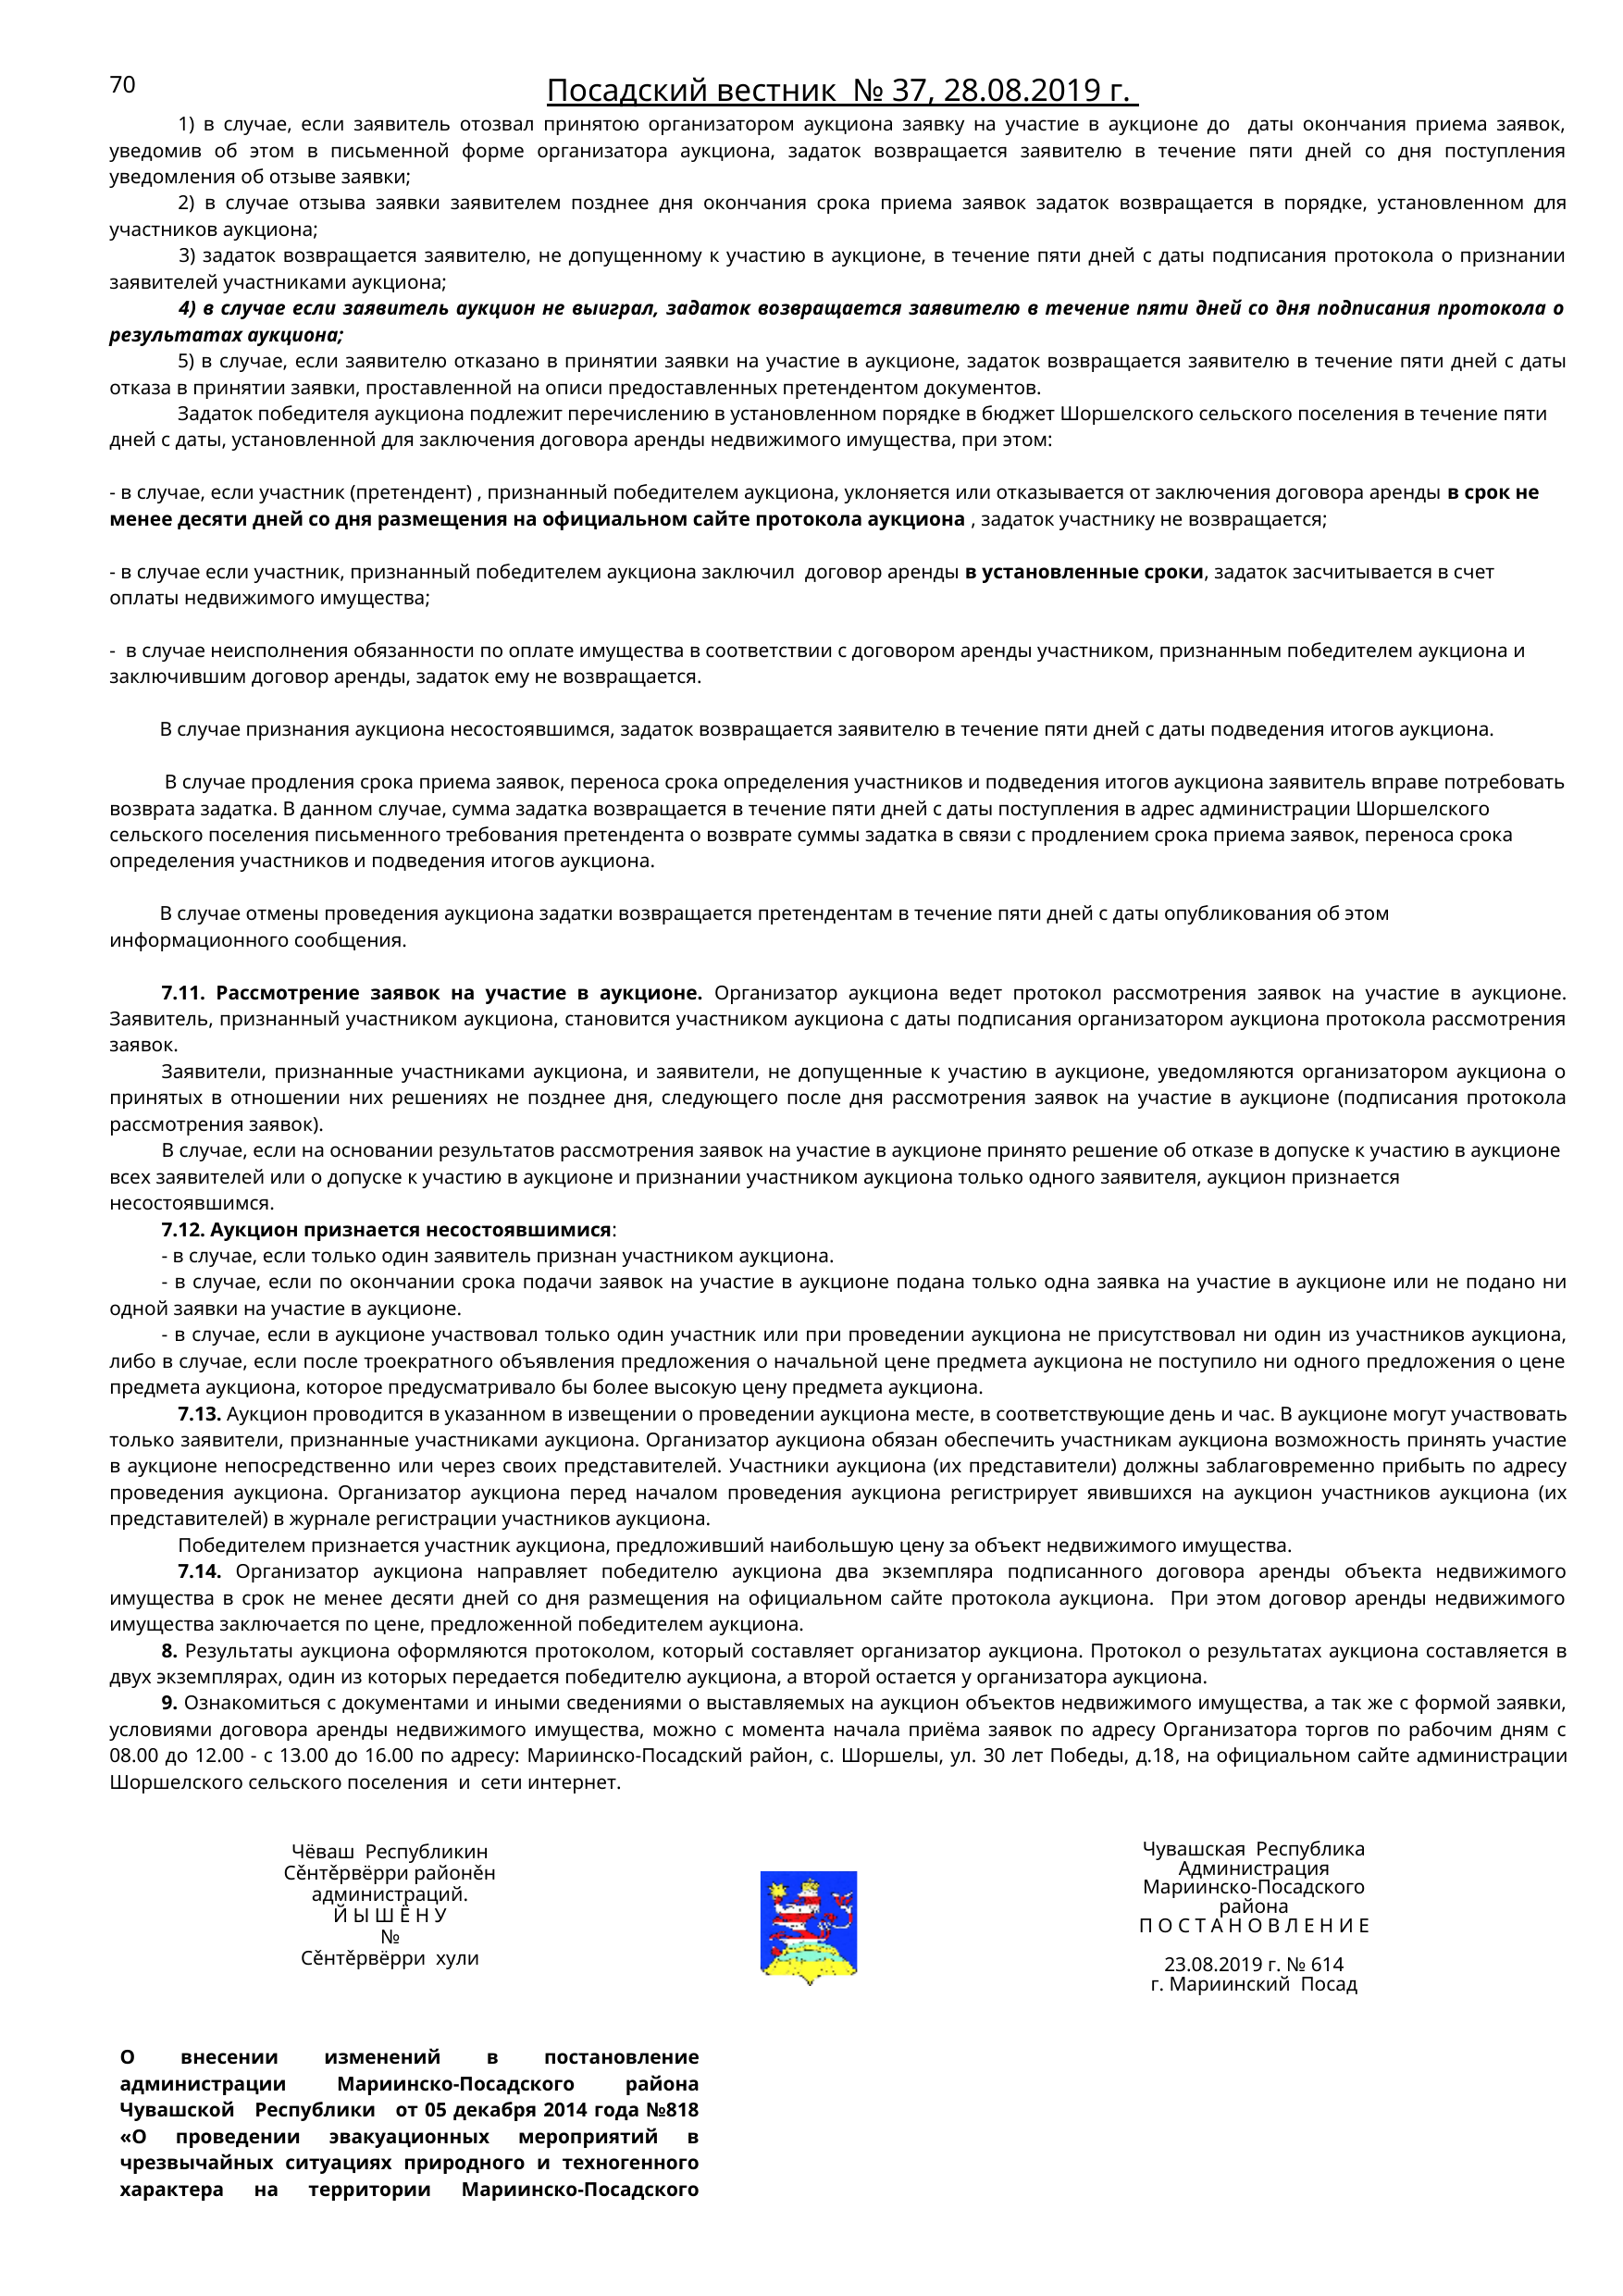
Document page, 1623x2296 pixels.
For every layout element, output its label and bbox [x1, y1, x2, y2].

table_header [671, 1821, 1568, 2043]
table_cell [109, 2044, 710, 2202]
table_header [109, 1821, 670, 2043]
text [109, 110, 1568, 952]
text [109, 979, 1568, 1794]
picture [760, 1871, 858, 1986]
